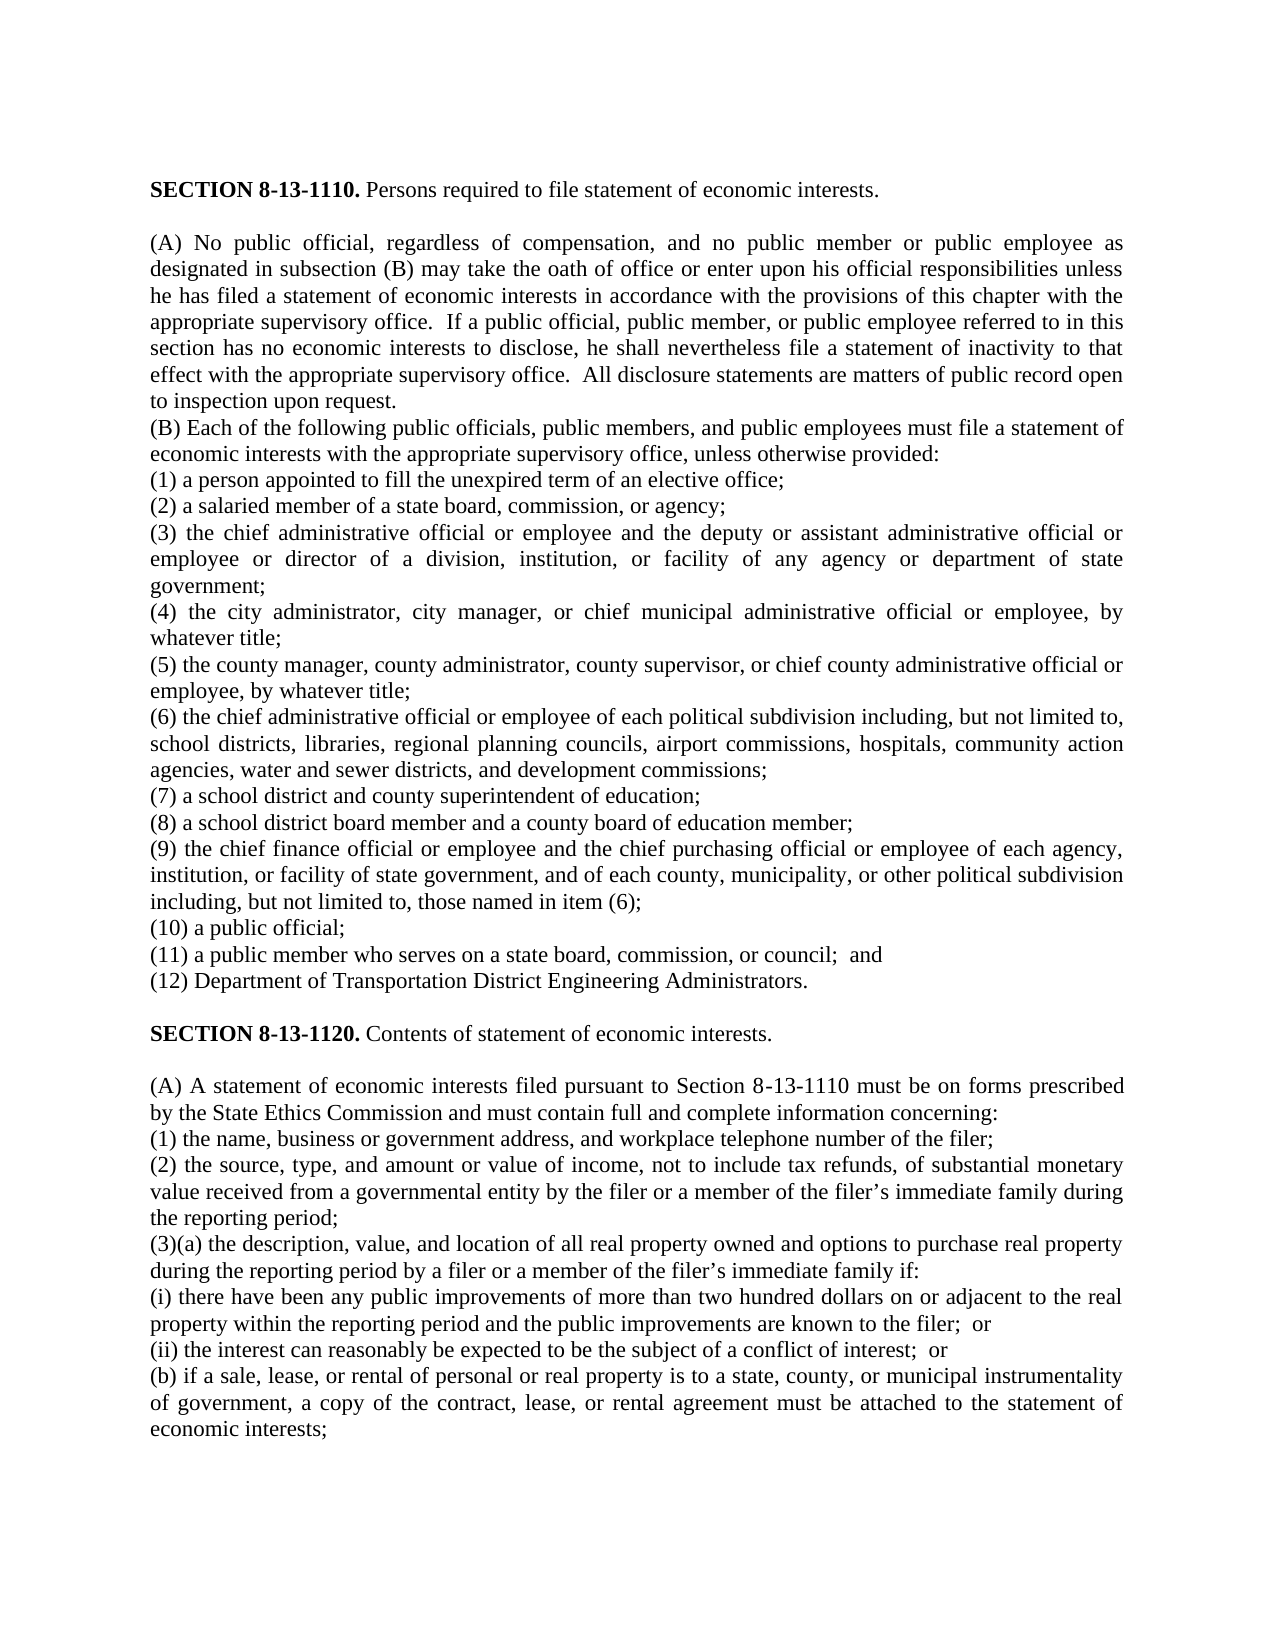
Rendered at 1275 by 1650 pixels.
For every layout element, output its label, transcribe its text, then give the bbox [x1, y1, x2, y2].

text (1) a person appointed to fill the unexpired term of an elective office; [150, 466, 1125, 493]
text (7) a school district and county superintendent of education; [150, 782, 1125, 809]
text (1) the name, business or government address, and workplace telephone number of the filer; [150, 1125, 1125, 1151]
text (3)(a) the description, value, and location of all real property owned and options to purchase real property during the reporting period by a filer or a member of the filer’s immediate family if: [150, 1231, 1125, 1283]
text (ii) the interest can reasonably be expected to be the subject of a conflict of interest; or [150, 1336, 1125, 1362]
text (2) a salaried member of a state board, commission, or agency; [150, 493, 1125, 519]
text (9) the chief finance official or employee and the chief purchasing official or employee of each agency, institution, or facility of state government, and of each county, municipality, or other political subdivision including, but not limited to, those named in item (6); [150, 835, 1125, 914]
text (12) Department of Transportation District Engineering Administrators. [150, 967, 1125, 993]
text (3) the chief administrative official or employee and the deputy or assistant administrative official or employee or director of a division, institution, or facility of any agency or department of state government; [150, 519, 1125, 598]
text (4) the city administrator, city manager, or chief municipal administrative official or employee, by whatever title; [150, 598, 1125, 651]
text (6) the chief administrative official or employee of each political subdivision including, but not limited to, school districts, libraries, regional planning councils, airport commissions, hospitals, community action agencies, water and sewer districts, and development commissions; [150, 703, 1125, 782]
text (A) No public official, regardless of compensation, and no public member or public employee as designated in subsection (B) may take the oath of office or enter upon his official responsibilities unless he has filed a statement of economic interests in accordance with the provisions of this chapter with the appropriate supervisory office. If a public official, public member, or public employee referred to in this section has no economic interests to disclose, he shall nevertheless file a statement of inactivity to that effect with the appropriate supervisory office. All disclosure statements are matters of public record open to inspection upon request. [150, 229, 1125, 413]
text (5) the county manager, county administrator, county supervisor, or chief county administrative official or employee, by whatever title; [150, 651, 1125, 703]
text (B) Each of the following public officials, public members, and public employees must file a statement of economic interests with the appropriate supervisory office, unless otherwise provided: [150, 413, 1125, 466]
text SECTION 8-13-1110. Persons required to file statement of economic interests. [150, 176, 1125, 203]
text (b) if a sale, lease, or rental of personal or real property is to a state, county, or municipal instrumentality of government, a copy of the contract, lease, or rental agreement must be attached to the statement of economic interests; [150, 1362, 1125, 1441]
text (11) a public member who serves on a state board, commission, or council; and [150, 941, 1125, 967]
text (10) a public official; [150, 914, 1125, 941]
text SECTION 8-13-1120. Contents of statement of economic interests. [150, 1020, 1125, 1046]
text (2) the source, type, and amount or value of income, not to include tax refunds, of substantial monetary value received from a governmental entity by the filer or a member of the filer’s immediate family during the reporting period; [150, 1151, 1125, 1231]
text (8) a school district board member and a county board of education member; [150, 809, 1125, 835]
text (i) there have been any public improvements of more than two hundred dollars on or adjacent to the real property within the reporting period and the public improvements are known to the filer; or [150, 1283, 1125, 1336]
text (A) A statement of economic interests filed pursuant to Section 8-13-1110 must be on forms prescribed by the State Ethics Commission and must contain full and complete information concerning: [150, 1072, 1125, 1125]
